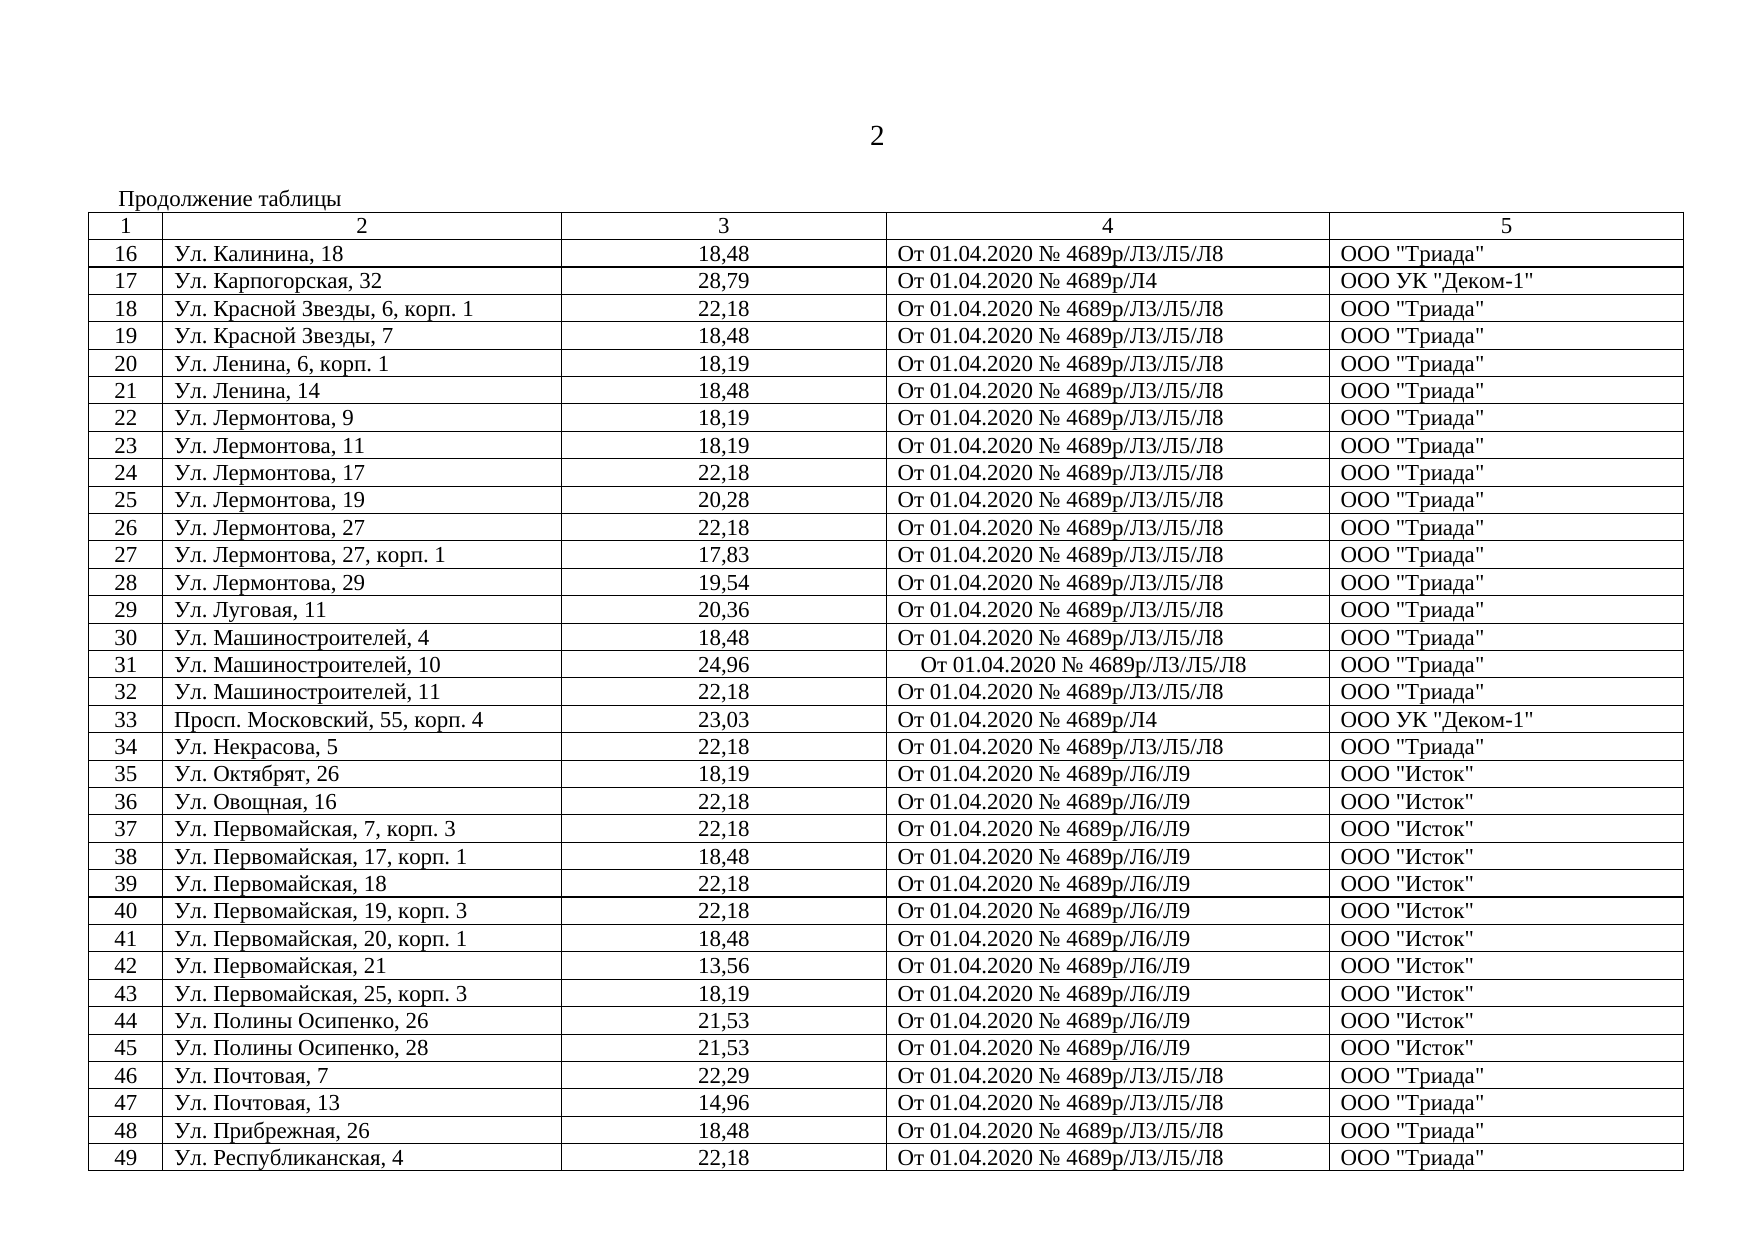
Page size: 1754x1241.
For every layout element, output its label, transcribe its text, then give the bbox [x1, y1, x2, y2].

table_cell ООО "Триада" [1330, 1062, 1683, 1088]
table_cell 35 [89, 761, 162, 787]
table_cell 21 [89, 377, 162, 403]
table_cell 36 [89, 788, 162, 814]
table_cell 41 [89, 925, 162, 951]
table_cell 18,48 [562, 377, 886, 403]
table_cell ООО "Исток" [1330, 815, 1683, 842]
table_cell Ул. Лермонтова, 17 [163, 459, 561, 486]
table_cell 22,18 [562, 870, 886, 896]
table_cell 17 [89, 268, 162, 294]
table_cell Ул. Машиностроителей, 11 [163, 678, 561, 705]
table_cell ООО "Триада" [1330, 678, 1683, 705]
table_cell 14,96 [562, 1089, 886, 1116]
table_cell Ул. Лермонтова, 29 [163, 569, 561, 595]
table_cell Ул. Калинина, 18 [163, 240, 561, 266]
table_cell 29 [89, 596, 162, 622]
table_cell От 01.04.2020 № 4689р/Л3/Л5/Л8 [887, 1062, 1329, 1088]
table_cell ООО "Триада" [1330, 514, 1683, 540]
table_cell Ул. Первомайская, 18 [163, 870, 561, 896]
table_cell 31 [89, 651, 162, 677]
table_cell ООО "Исток" [1330, 1007, 1683, 1033]
table_cell ООО "Исток" [1330, 1035, 1683, 1061]
table_cell Ул. Ленина, 14 [163, 377, 561, 403]
table_cell Ул. Первомайская, 20, корп. 1 [163, 925, 561, 951]
table_cell 27 [89, 541, 162, 568]
table_cell 28,79 [562, 268, 886, 294]
table_cell ООО "Триада" [1330, 350, 1683, 376]
table_cell От 01.04.2020 № 4689р/Л4 [887, 706, 1329, 732]
table_cell Ул. Первомайская, 19, корп. 3 [163, 898, 561, 924]
table_cell Ул. Первомайская, 25, корп. 3 [163, 980, 561, 1006]
table_cell От 01.04.2020 № 4689р/Л6/Л9 [887, 843, 1329, 869]
table_cell 21,53 [562, 1007, 886, 1033]
table_cell От 01.04.2020 № 4689р/Л6/Л9 [887, 1035, 1329, 1061]
table_cell От 01.04.2020 № 4689р/Л3/Л5/Л8 [887, 1089, 1329, 1116]
table_header 1 [89, 213, 162, 239]
table_cell ООО "Триада" [1330, 322, 1683, 348]
table_cell 22,18 [562, 898, 886, 924]
table_cell От 01.04.2020 № 4689р/Л6/Л9 [887, 815, 1329, 842]
table_cell 34 [89, 733, 162, 759]
table_header 4 [887, 213, 1329, 239]
table_cell От 01.04.2020 № 4689р/Л3/Л5/Л8 [887, 404, 1329, 431]
table_cell 22,18 [562, 295, 886, 321]
table_cell Ул. Почтовая, 13 [163, 1089, 561, 1116]
table_cell От 01.04.2020 № 4689р/Л3/Л5/Л8 [887, 432, 1329, 458]
table_cell 23 [89, 432, 162, 458]
table_cell ООО "Исток" [1330, 761, 1683, 787]
table_cell От 01.04.2020 № 4689р/Л6/Л9 [887, 870, 1329, 896]
table_cell ООО "Триада" [1330, 432, 1683, 458]
table_cell ООО "Триада" [1330, 541, 1683, 568]
table_cell ООО "Триада" [1330, 404, 1683, 431]
table_header 5 [1330, 213, 1683, 239]
table_cell Ул. Красной Звезды, 6, корп. 1 [163, 295, 561, 321]
table_cell 18,48 [562, 322, 886, 348]
table_cell 22,18 [562, 514, 886, 540]
table_cell 46 [89, 1062, 162, 1088]
table_cell От 01.04.2020 № 4689р/Л3/Л5/Л8 [887, 541, 1329, 568]
table_cell ООО "Триада" [1330, 651, 1683, 677]
table_header 3 [562, 213, 886, 239]
table_cell 20 [89, 350, 162, 376]
table_cell От 01.04.2020 № 4689р/Л3/Л5/Л8 [887, 1117, 1329, 1143]
table_cell От 01.04.2020 № 4689р/Л3/Л5/Л8 [887, 733, 1329, 759]
table_cell ООО "Триада" [1330, 240, 1683, 266]
table_cell 47 [89, 1089, 162, 1116]
table_cell 22,18 [562, 815, 886, 842]
table_cell От 01.04.2020 № 4689р/Л3/Л5/Л8 [887, 295, 1329, 321]
table_cell От 01.04.2020 № 4689р/Л6/Л9 [887, 980, 1329, 1006]
table_cell ООО "Триада" [1330, 459, 1683, 486]
table_cell От 01.04.2020 № 4689р/Л3/Л5/Л8 [887, 377, 1329, 403]
table_cell 18 [89, 295, 162, 321]
table_cell 22,18 [562, 788, 886, 814]
table_cell 16 [89, 240, 162, 266]
table_cell От 01.04.2020 № 4689р/Л3/Л5/Л8 [887, 322, 1329, 348]
table_cell 17,83 [562, 541, 886, 568]
table_cell ООО "Триада" [1330, 624, 1683, 650]
table_cell ООО "Триада" [1330, 1117, 1683, 1143]
table_cell ООО "Триада" [1330, 733, 1683, 759]
table_cell 32 [89, 678, 162, 705]
table_cell 48 [89, 1117, 162, 1143]
table_cell От 01.04.2020 № 4689р/Л3/Л5/Л8 [887, 514, 1329, 540]
table_cell От 01.04.2020 № 4689р/Л6/Л9 [887, 898, 1329, 924]
table_cell 18,48 [562, 1117, 886, 1143]
table_cell ООО "Исток" [1330, 843, 1683, 869]
table_cell 39 [89, 870, 162, 896]
table_cell Ул. Почтовая, 7 [163, 1062, 561, 1088]
table_cell ООО "Исток" [1330, 952, 1683, 979]
table_cell ООО "Триада" [1330, 377, 1683, 403]
table_cell Ул. Лермонтова, 9 [163, 404, 561, 431]
table_cell 24,96 [562, 651, 886, 677]
table_cell 22,18 [562, 1144, 886, 1170]
table_cell От 01.04.2020 № 4689р/Л3/Л5/Л8 [887, 569, 1329, 595]
table_cell ООО "Исток" [1330, 898, 1683, 924]
table_cell Ул. Красной Звезды, 7 [163, 322, 561, 348]
table_cell ООО "Исток" [1330, 925, 1683, 951]
table_cell 18,19 [562, 980, 886, 1006]
table_cell От 01.04.2020 № 4689р/Л3/Л5/Л8 [887, 651, 1329, 677]
table_cell Ул. Машиностроителей, 10 [163, 651, 561, 677]
table_cell 18,19 [562, 404, 886, 431]
table_cell 49 [89, 1144, 162, 1170]
table_cell Ул. Карпогорская, 32 [163, 268, 561, 294]
table_cell От 01.04.2020 № 4689р/Л3/Л5/Л8 [887, 240, 1329, 266]
table_cell 30 [89, 624, 162, 650]
table_cell 26 [89, 514, 162, 540]
table_cell ООО "Триада" [1330, 569, 1683, 595]
table_cell От 01.04.2020 № 4689р/Л3/Л5/Л8 [887, 350, 1329, 376]
table_cell ООО УК "Деком-1" [1330, 706, 1683, 732]
table_cell 22 [89, 404, 162, 431]
table_cell Ул. Полины Осипенко, 28 [163, 1035, 561, 1061]
table_cell Ул. Лермонтова, 11 [163, 432, 561, 458]
table_cell От 01.04.2020 № 4689р/Л6/Л9 [887, 788, 1329, 814]
table_cell От 01.04.2020 № 4689р/Л3/Л5/Л8 [887, 459, 1329, 486]
table_cell ООО "Триада" [1330, 487, 1683, 513]
table_cell От 01.04.2020 № 4689р/Л4 [887, 268, 1329, 294]
table_cell От 01.04.2020 № 4689р/Л6/Л9 [887, 925, 1329, 951]
table_cell 18,48 [562, 240, 886, 266]
table_cell ООО "Исток" [1330, 980, 1683, 1006]
table_cell Ул. Лермонтова, 27 [163, 514, 561, 540]
table_cell От 01.04.2020 № 4689р/Л3/Л5/Л8 [887, 678, 1329, 705]
table_cell 38 [89, 843, 162, 869]
table_cell ООО "Триада" [1330, 295, 1683, 321]
table_cell От 01.04.2020 № 4689р/Л6/Л9 [887, 952, 1329, 979]
table_cell 18,19 [562, 432, 886, 458]
table_cell 45 [89, 1035, 162, 1061]
table_cell Ул. Лермонтова, 27, корп. 1 [163, 541, 561, 568]
table_cell Ул. Луговая, 11 [163, 596, 561, 622]
table_cell 23,03 [562, 706, 886, 732]
table_cell Ул. Машиностроителей, 4 [163, 624, 561, 650]
table_cell От 01.04.2020 № 4689р/Л6/Л9 [887, 761, 1329, 787]
table_cell Ул. Первомайская, 21 [163, 952, 561, 979]
table_cell 40 [89, 898, 162, 924]
table_cell Ул. Полины Осипенко, 26 [163, 1007, 561, 1033]
table_cell 43 [89, 980, 162, 1006]
table_cell 44 [89, 1007, 162, 1033]
table_cell Ул. Лермонтова, 19 [163, 487, 561, 513]
table_cell Ул. Некрасова, 5 [163, 733, 561, 759]
table_cell ООО "Триада" [1330, 1089, 1683, 1116]
table_cell Ул. Первомайская, 17, корп. 1 [163, 843, 561, 869]
table_cell 22,18 [562, 733, 886, 759]
table_cell От 01.04.2020 № 4689р/Л3/Л5/Л8 [887, 1144, 1329, 1170]
table_cell 33 [89, 706, 162, 732]
table_cell Ул. Республиканская, 4 [163, 1144, 561, 1170]
table_cell 28 [89, 569, 162, 595]
table_cell ООО УК "Деком-1" [1330, 268, 1683, 294]
table_cell 21,53 [562, 1035, 886, 1061]
table_cell ООО "Исток" [1330, 870, 1683, 896]
table_cell 22,18 [562, 678, 886, 705]
table_cell 18,48 [562, 624, 886, 650]
table_cell 18,48 [562, 925, 886, 951]
table_cell 20,28 [562, 487, 886, 513]
table_cell ООО "Исток" [1330, 788, 1683, 814]
table_header 2 [163, 213, 561, 239]
table_cell 18,48 [562, 843, 886, 869]
table_cell Ул. Ленина, 6, корп. 1 [163, 350, 561, 376]
table_cell 22,18 [562, 459, 886, 486]
table_cell Ул. Прибрежная, 26 [163, 1117, 561, 1143]
table_cell 25 [89, 487, 162, 513]
table_cell 20,36 [562, 596, 886, 622]
table_cell 18,19 [562, 761, 886, 787]
table_cell 42 [89, 952, 162, 979]
table_cell Ул. Первомайская, 7, корп. 3 [163, 815, 561, 842]
table_cell Просп. Московский, 55, корп. 4 [163, 706, 561, 732]
table_cell Ул. Овощная, 16 [163, 788, 561, 814]
table_cell 19,54 [562, 569, 886, 595]
table_cell 37 [89, 815, 162, 842]
table_cell От 01.04.2020 № 4689р/Л3/Л5/Л8 [887, 596, 1329, 622]
table_cell 19 [89, 322, 162, 348]
table_cell ООО "Триада" [1330, 596, 1683, 622]
table_cell От 01.04.2020 № 4689р/Л3/Л5/Л8 [887, 624, 1329, 650]
text Продолжение таблицы [118, 185, 1636, 212]
table_cell От 01.04.2020 № 4689р/Л3/Л5/Л8 [887, 487, 1329, 513]
table_cell От 01.04.2020 № 4689р/Л6/Л9 [887, 1007, 1329, 1033]
table_cell 13,56 [562, 952, 886, 979]
table_cell 18,19 [562, 350, 886, 376]
table_cell Ул. Октябрят, 26 [163, 761, 561, 787]
table_cell 22,29 [562, 1062, 886, 1088]
table_cell 24 [89, 459, 162, 486]
table_cell ООО "Триада" [1330, 1144, 1683, 1170]
